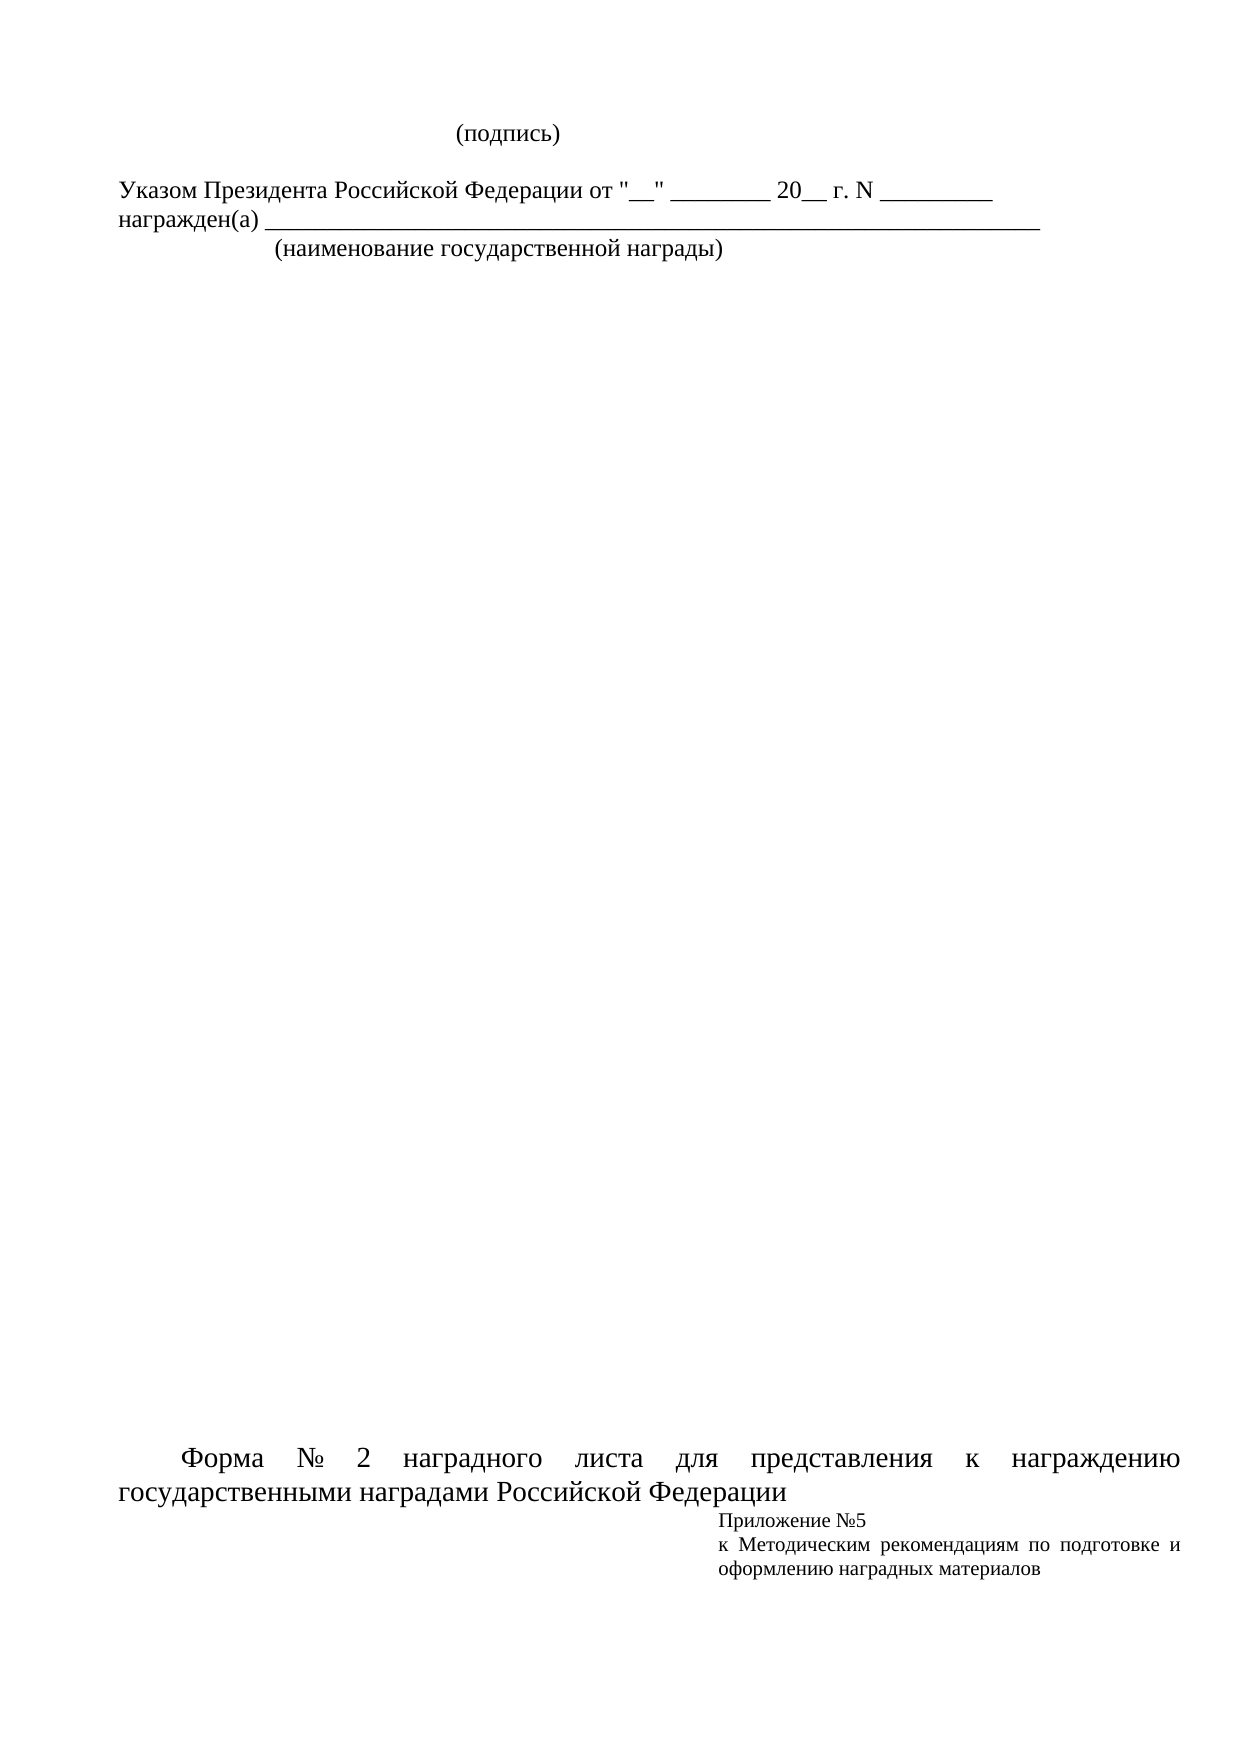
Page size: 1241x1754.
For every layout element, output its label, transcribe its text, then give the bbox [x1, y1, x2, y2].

text награжден(а) ______________________________________________________________ [118, 204, 1181, 233]
text (подпись) [118, 118, 1181, 147]
text Приложение №5 [718, 1508, 1181, 1532]
text Форма № 2 наградного листа для представления к награждению государственными наградами Российской Федерации [118, 1441, 1181, 1508]
text к Методическим рекомендациям по подготовке и оформлению наградных материалов [718, 1532, 1181, 1580]
text (наименование государственной награды) [118, 233, 1181, 262]
text Указом Президента Российской Федерации от "__" ________ 20__ г. N _________ [118, 176, 1181, 204]
